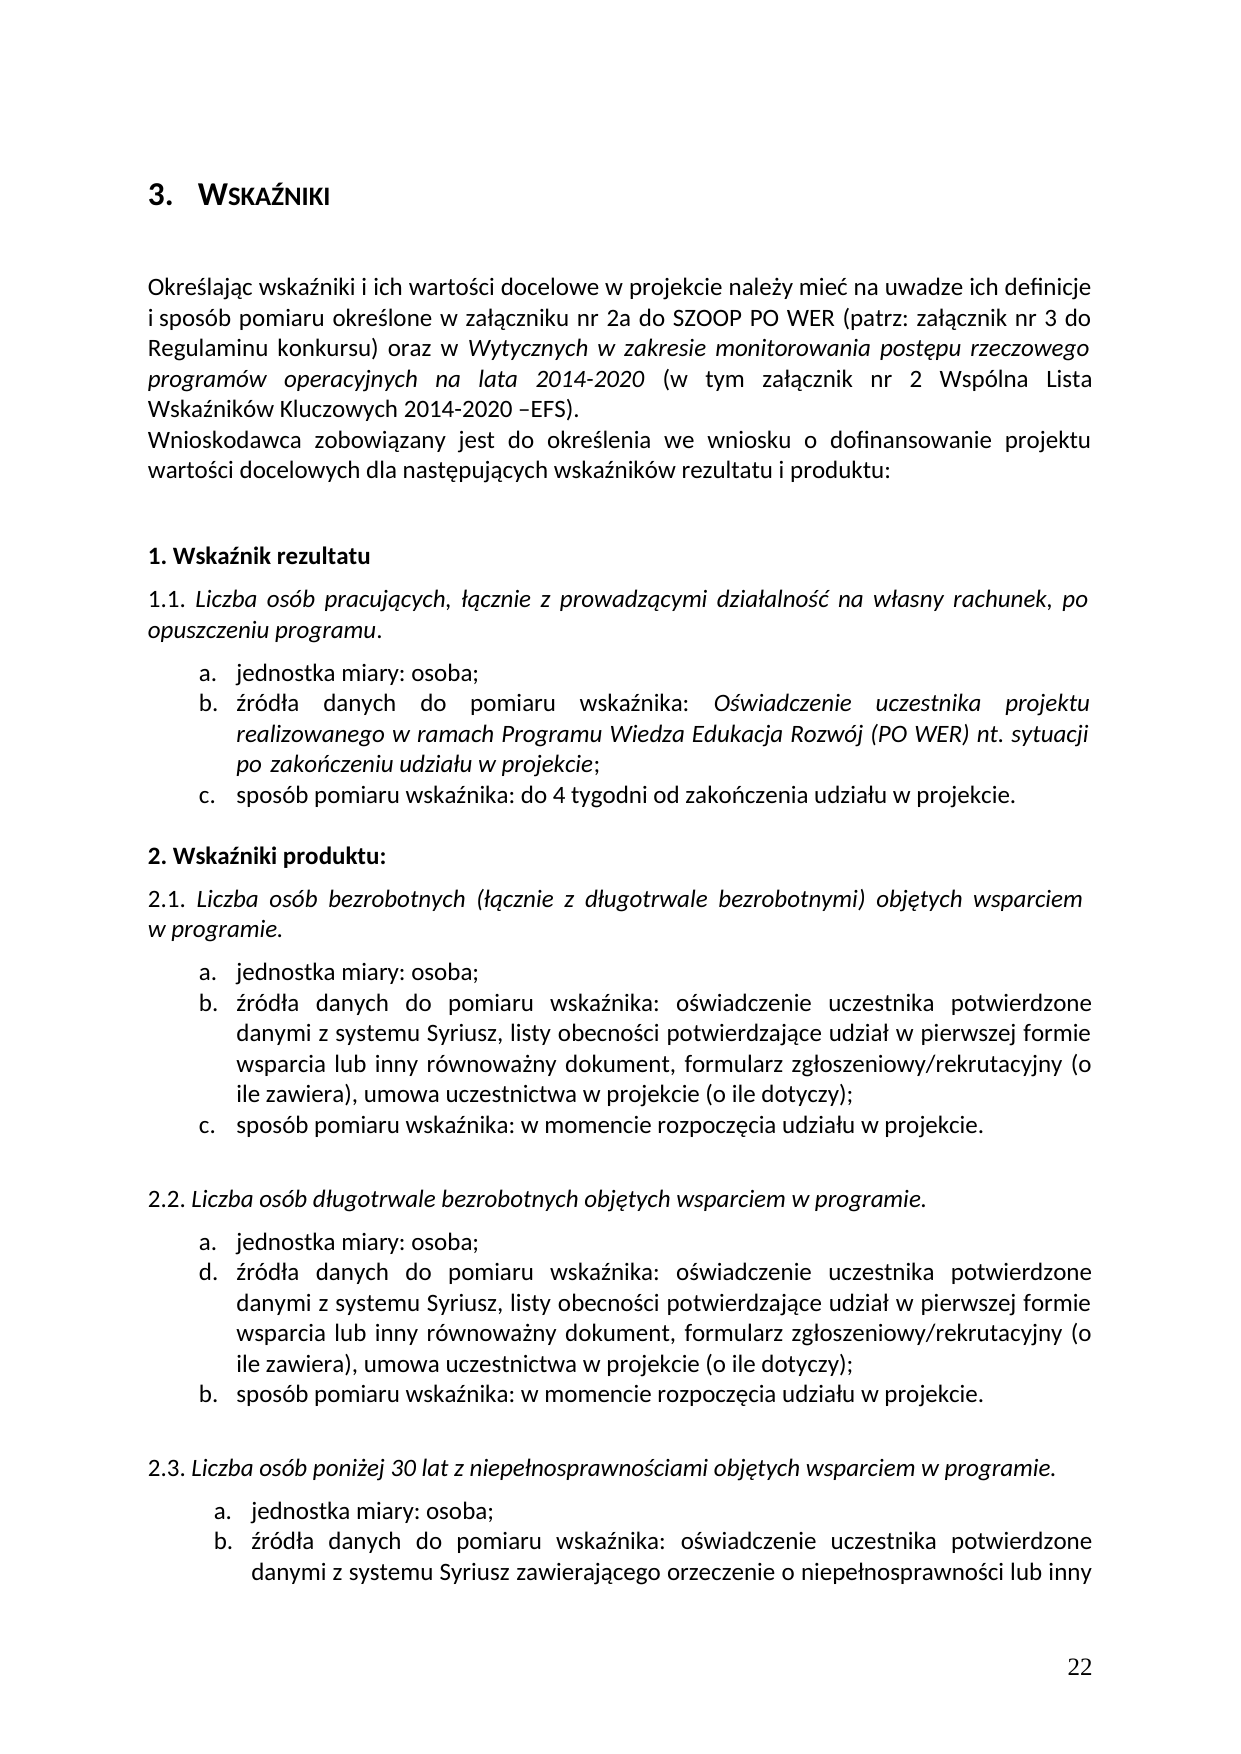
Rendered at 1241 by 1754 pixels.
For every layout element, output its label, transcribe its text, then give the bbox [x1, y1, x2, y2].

text 1. Wskaźnik rezultatu [148, 540, 1093, 571]
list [213, 1525, 1093, 1586]
list jednostka miary: osoba; [213, 1495, 1093, 1525]
list jednostka miary: osoba; [199, 1226, 1093, 1256]
text Określając wskaźniki i ich wartości docelowe w projekcie należy mieć na uwadze ich definicje i sposób pomiaru określone w załączniku nr 2a do SZOOP PO WER (patrz: załącznik nr 3 do Regulaminu konkursu) oraz w Wytycznych w zakresie monitorowania postępu rzeczowego programów operacyjnych na lata 2014-2020 (w tym załącznik nr 2 Wspólna Lista Wskaźników Kluczowych 2014-2020 –EFS). [148, 271, 1093, 424]
text 1.1. Liczba osób pracujących, łącznie z prowadzącymi działalność na własny rachunek, po opuszczeniu programu. [148, 583, 1093, 644]
text 2.3. Liczba osób poniżej 30 lat z niepełnosprawnościami objętych wsparciem w programie. [148, 1452, 1093, 1482]
list źródła danych do pomiaru wskaźnika: oświadczenie uczestnika potwierdzone danymi z systemu Syriusz, listy obecności potwierdzające udział w pierwszej formie wsparcia lub inny równoważny dokument, formularz zgłoszeniowy/rekrutacyjny (o ile zawiera), umowa uczestnictwa w projekcie (o ile dotyczy); [199, 987, 1093, 1109]
subtitle Wskaźniki [148, 173, 1093, 213]
list sposób pomiaru wskaźnika: w momencie rozpoczęcia udziału w projekcie. [199, 1378, 1093, 1409]
list jednostka miary: osoba; [199, 957, 1093, 987]
list jednostka miary: osoba; [199, 657, 1093, 687]
list sposób pomiaru wskaźnika: do 4 tygodni od zakończenia udziału w projekcie. [199, 779, 1093, 809]
list sposób pomiaru wskaźnika: w momencie rozpoczęcia udziału w projekcie. [199, 1109, 1093, 1140]
text Wnioskodawca zobowiązany jest do określenia we wniosku o dofinansowanie projektu wartości docelowych dla następujących wskaźników rezultatu i produktu: [148, 424, 1093, 485]
list źródła danych do pomiaru wskaźnika: oświadczenie uczestnika potwierdzone danymi z systemu Syriusz, listy obecności potwierdzające udział w pierwszej formie wsparcia lub inny równoważny dokument, formularz zgłoszeniowy/rekrutacyjny (o ile zawiera), umowa uczestnictwa w projekcie (o ile dotyczy); [199, 1256, 1093, 1378]
text 2.1. Liczba osób bezrobotnych (łącznie z długotrwale bezrobotnymi) objętych wsparciem w programie. [148, 883, 1093, 944]
text 2.2. Liczba osób długotrwale bezrobotnych objętych wsparciem w programie. [148, 1183, 1093, 1213]
list źródła danych do pomiaru wskaźnika: Oświadczenie uczestnika projektu realizowanego w ramach Programu Wiedza Edukacja Rozwój (PO WER) nt. sytuacji po zakończeniu udziału w projekcie; [199, 687, 1093, 779]
text 2. Wskaźniki produktu: [148, 840, 1093, 871]
